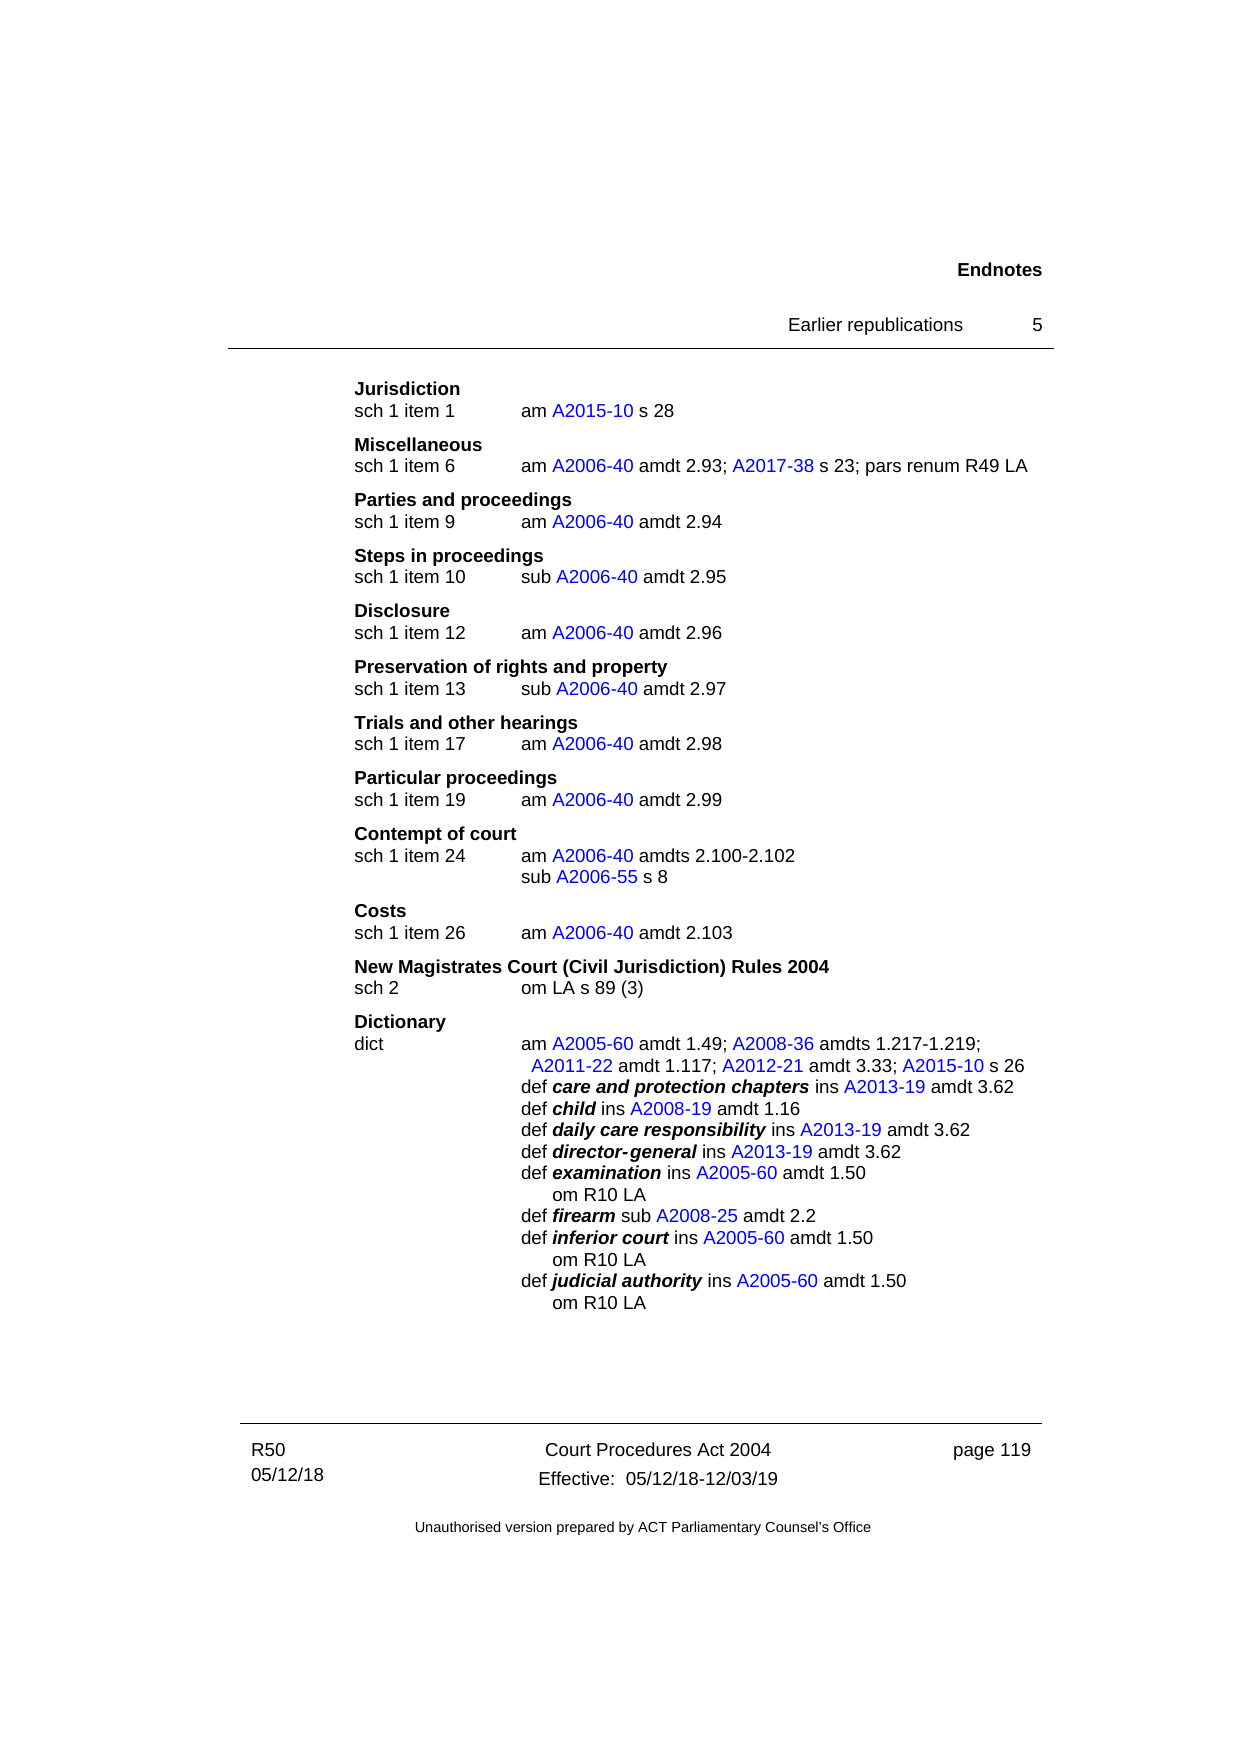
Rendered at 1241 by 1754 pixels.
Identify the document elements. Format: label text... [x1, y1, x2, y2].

text def examination ins A2005-60 amdt 1.50 [354, 1162, 1042, 1184]
text def daily care responsibility ins A2013-19 amdt 3.62 [354, 1119, 1042, 1141]
text Contempt of court [354, 823, 1042, 844]
text sch 1 item 12 am A2006-40 amdt 2.96 [354, 622, 1042, 643]
text def inferior court ins A2005-60 amdt 1.50 [354, 1227, 1042, 1248]
text Dictionary [354, 1011, 1042, 1033]
text def judicial authority ins A2005-60 amdt 1.50 [354, 1270, 1042, 1292]
text def child ins A2008-19 amdt 1.16 [354, 1097, 1042, 1119]
text sub A2006-55 s 8 [354, 866, 1042, 887]
text sch 1 item 19 am A2006-40 amdt 2.99 [354, 789, 1042, 810]
text sch 2 om LA s 89 (3) [354, 977, 1042, 999]
text Particular proceedings [354, 767, 1042, 789]
text Jurisdiction [354, 378, 1042, 399]
text sch 1 item 26 am A2006-40 amdt 2.103 [354, 922, 1042, 943]
text sch 1 item 17 am A2006-40 amdt 2.98 [354, 733, 1042, 755]
text sch 1 item 9 am A2006-40 amdt 2.94 [354, 511, 1042, 532]
text dict am A2005-60 amdt 1.49; A2008-36 amdts 1.217-1.219; A2011-22 amdt 1.117; A2012-21 amdt 3.33; A2015-10 s 26 [354, 1033, 1042, 1076]
text Costs [354, 900, 1042, 922]
text Steps in proceedings [354, 545, 1042, 566]
text Trials and other hearings [354, 712, 1042, 733]
text Disclosure [354, 600, 1042, 622]
text om R10 LA [354, 1248, 1042, 1270]
text Preservation of rights and property [354, 656, 1042, 677]
text sch 1 item 10 sub A2006-40 amdt 2.95 [354, 566, 1042, 588]
text def firearm sub A2008-25 amdt 2.2 [354, 1205, 1042, 1227]
text Miscellaneous [354, 433, 1042, 455]
text New (Civil Jurisdiction) Rules 2004 [354, 956, 1042, 977]
text sch 1 item 24 am A2006-40 amdts 2.100-2.102 [354, 844, 1042, 866]
text om R10 LA [354, 1184, 1042, 1205]
text def care and protection chapters ins A2013-19 amdt 3.62 [354, 1076, 1042, 1097]
text om R10 LA [354, 1292, 1042, 1313]
text sch 1 item 13 sub A2006-40 amdt 2.97 [354, 677, 1042, 699]
text Parties and proceedings [354, 489, 1042, 511]
text sch 1 item 6 am A2006-40 amdt 2.93; A2017-38 s 23; pars renum R49 LA [354, 455, 1042, 477]
text sch 1 item 1 am A2015-10 s 28 [354, 399, 1042, 421]
text def director-general ins A2013-19 amdt 3.62 [354, 1141, 1042, 1162]
